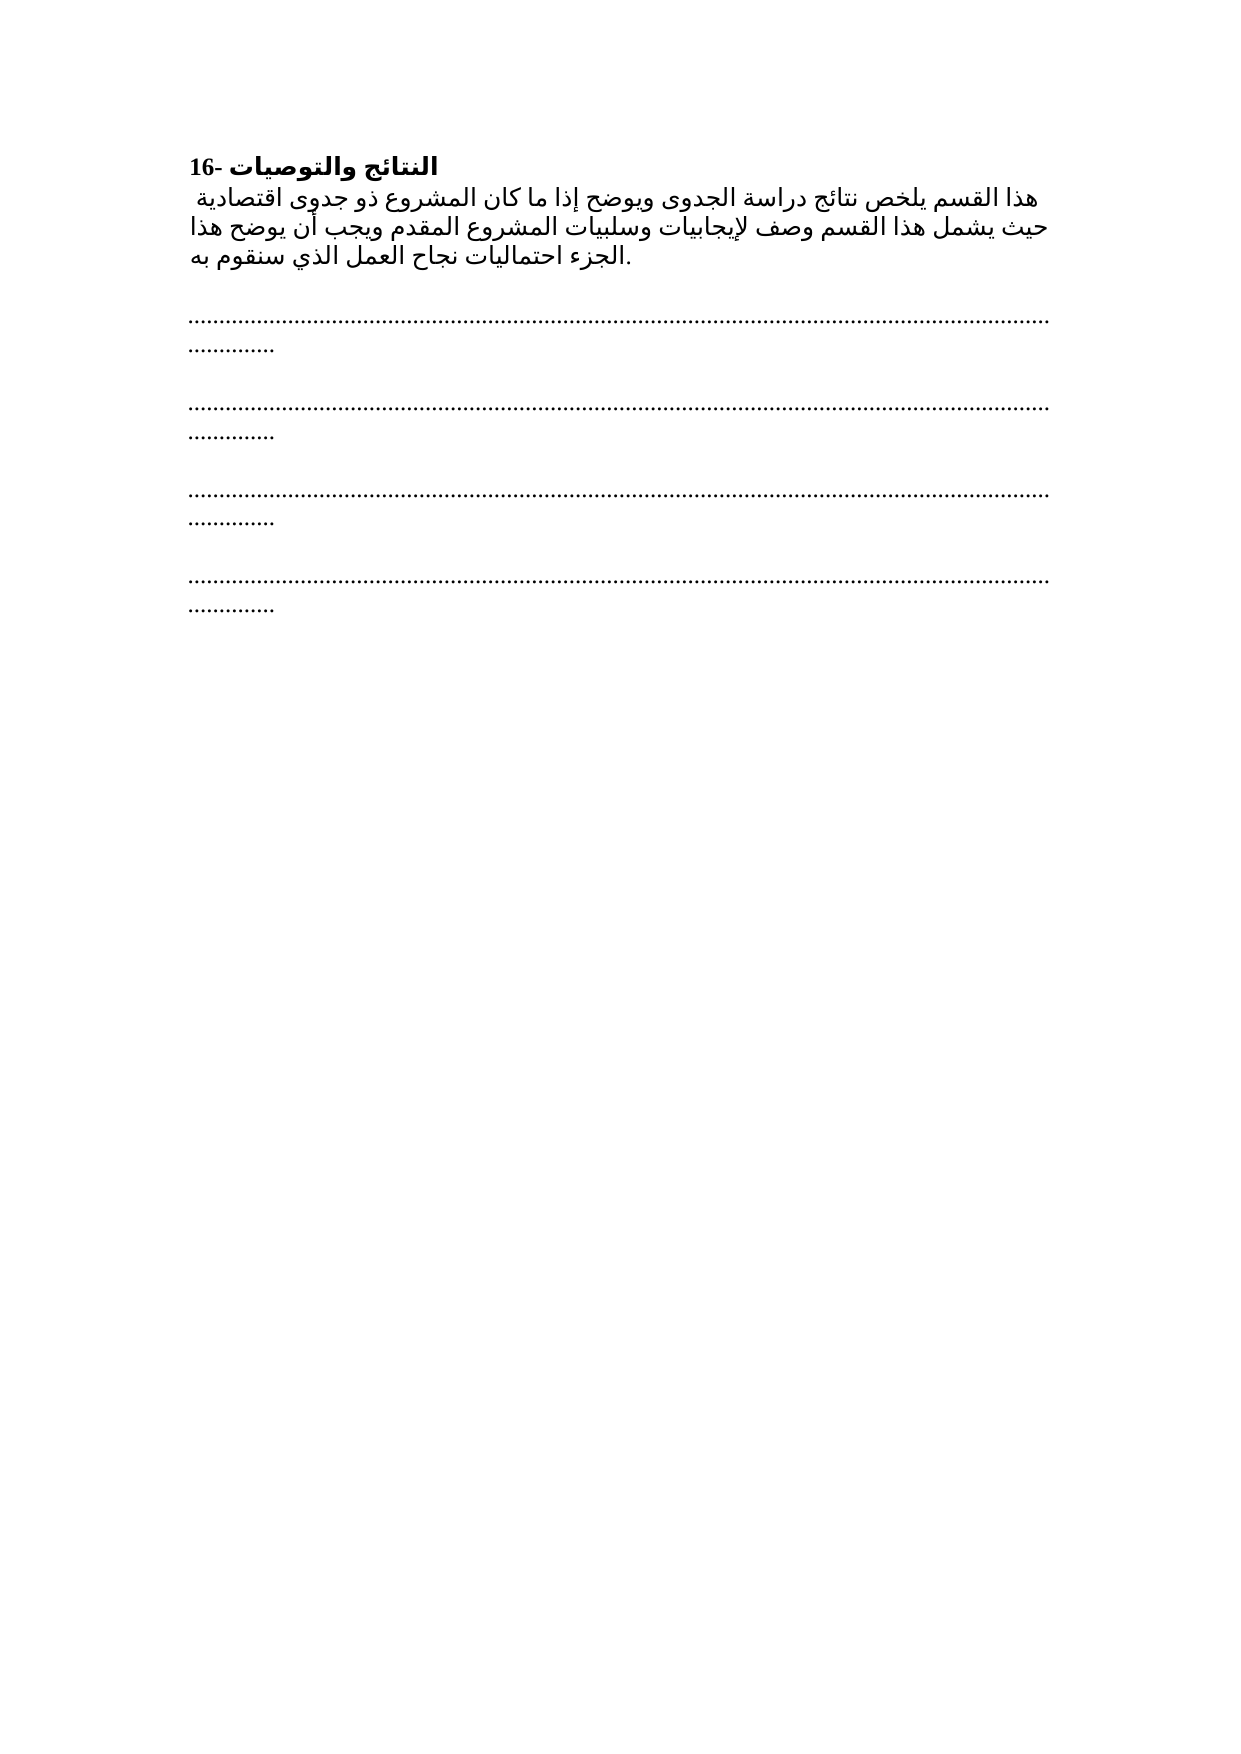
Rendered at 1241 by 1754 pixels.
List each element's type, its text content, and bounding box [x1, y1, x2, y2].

table_cell هذا القسم يلخص نتائج دراسة الجدوى ويوضح إذا ما كان المشروع ذو جدوى اقتصادية حيث يشمل هذا القسم وصف لإيجابيات وسلبيات المشروع المقدم ويجب أن يوضح هذا الجزء احتماليات نجاح العمل الذي سنقوم به. [188, 182, 1053, 271]
table_header 16- النتائج والتوصيات [188, 150, 1053, 182]
